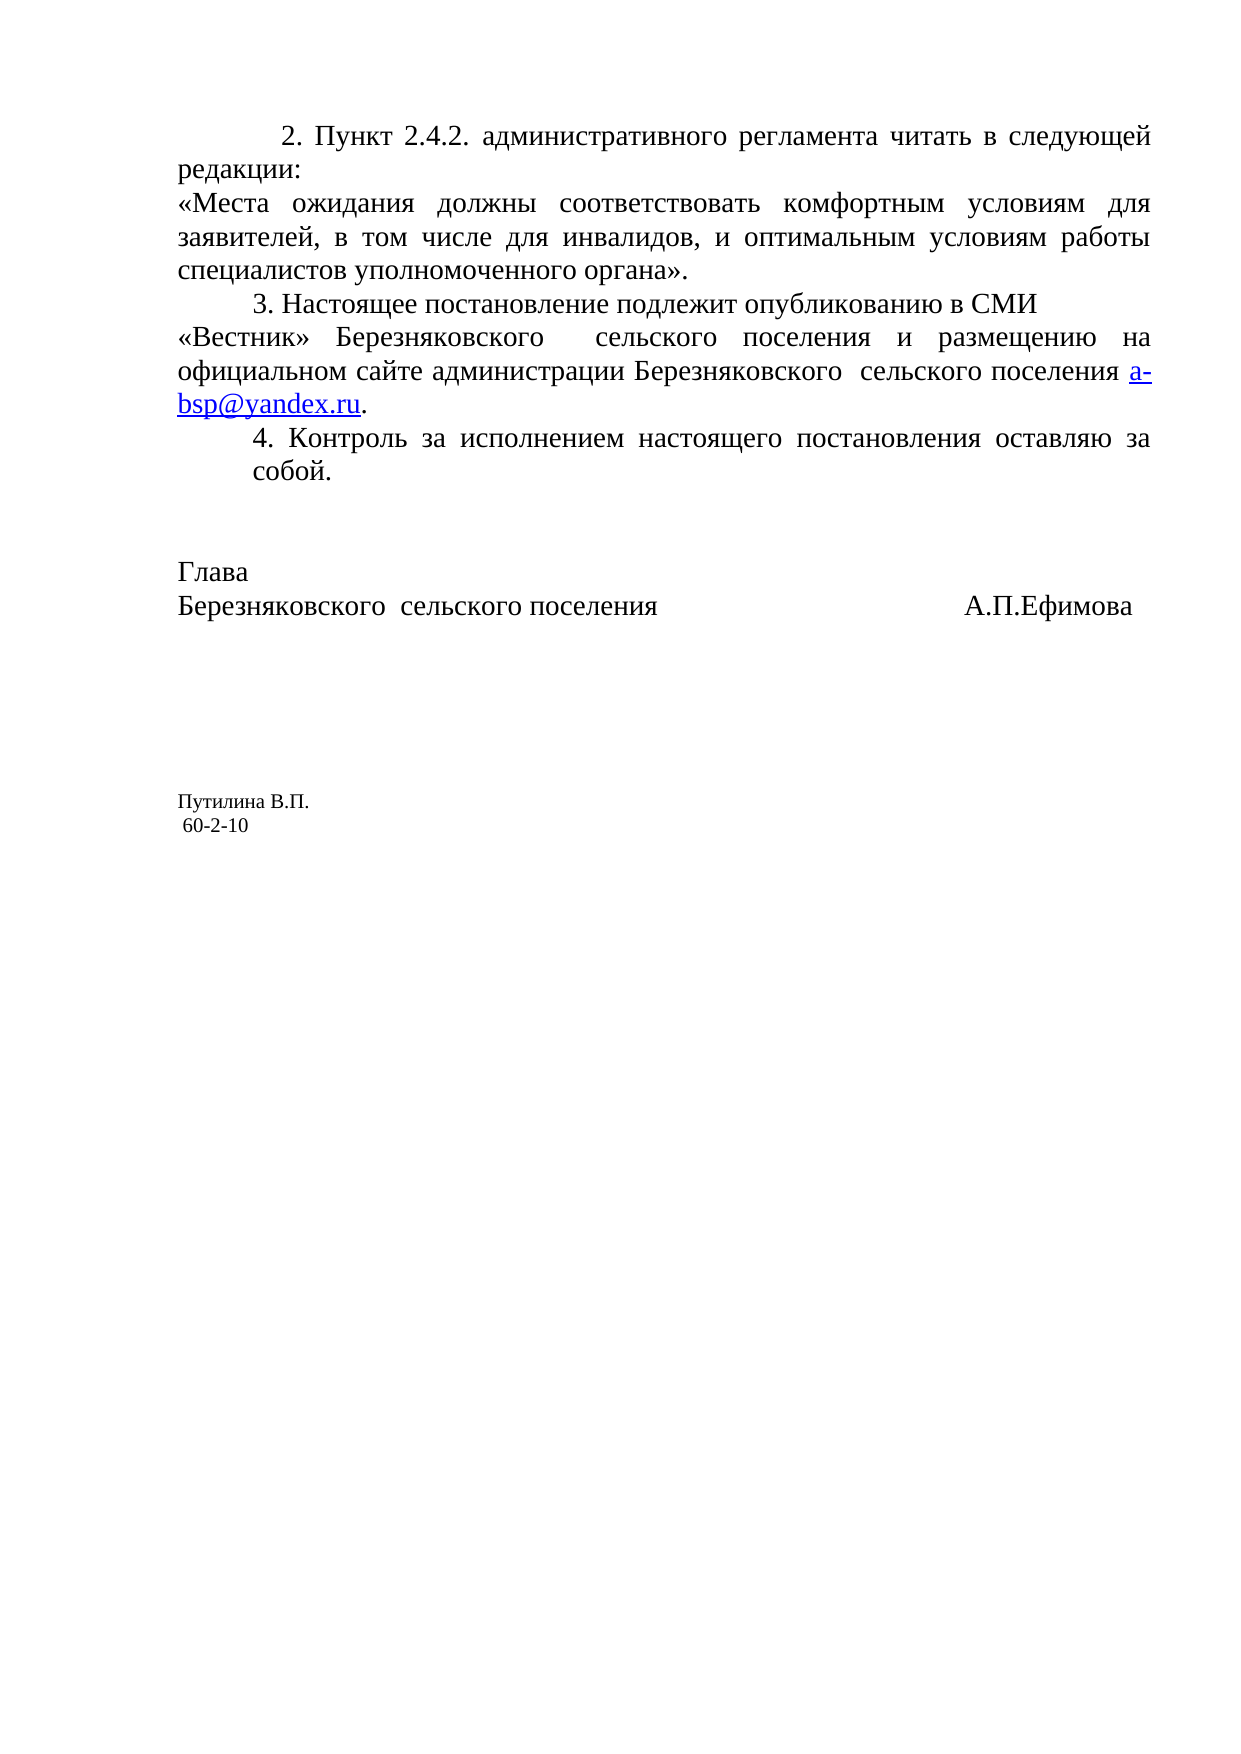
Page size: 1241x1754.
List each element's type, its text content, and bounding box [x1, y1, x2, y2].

text 4. Контроль за исполнением настоящего постановления оставляю за собой. [252, 420, 1152, 487]
text 2. Пункт 2.4.2. административного регламента читать в следующей редакции: [177, 118, 1152, 185]
text «Места ожидания должны соответствовать комфортным условиям для заявителей, в том числе для инвалидов, и оптимальным условиям работы специалистов уполномоченного органа». [177, 185, 1152, 286]
text Путилина В.П. [177, 789, 1152, 813]
text Глава [177, 554, 1152, 588]
text Березняковского сельского поселения А.П.Ефимова [177, 588, 1152, 621]
text 3. Настоящее постановление подлежит опубликованию в СМИ [252, 286, 1152, 319]
text 60-2-10 [177, 813, 1152, 837]
text «Вестник» Березняковского сельского поселения и размещению на официальном сайте администрации Березняковского сельского поселения a-bsp@yandex.ru. [177, 319, 1152, 420]
